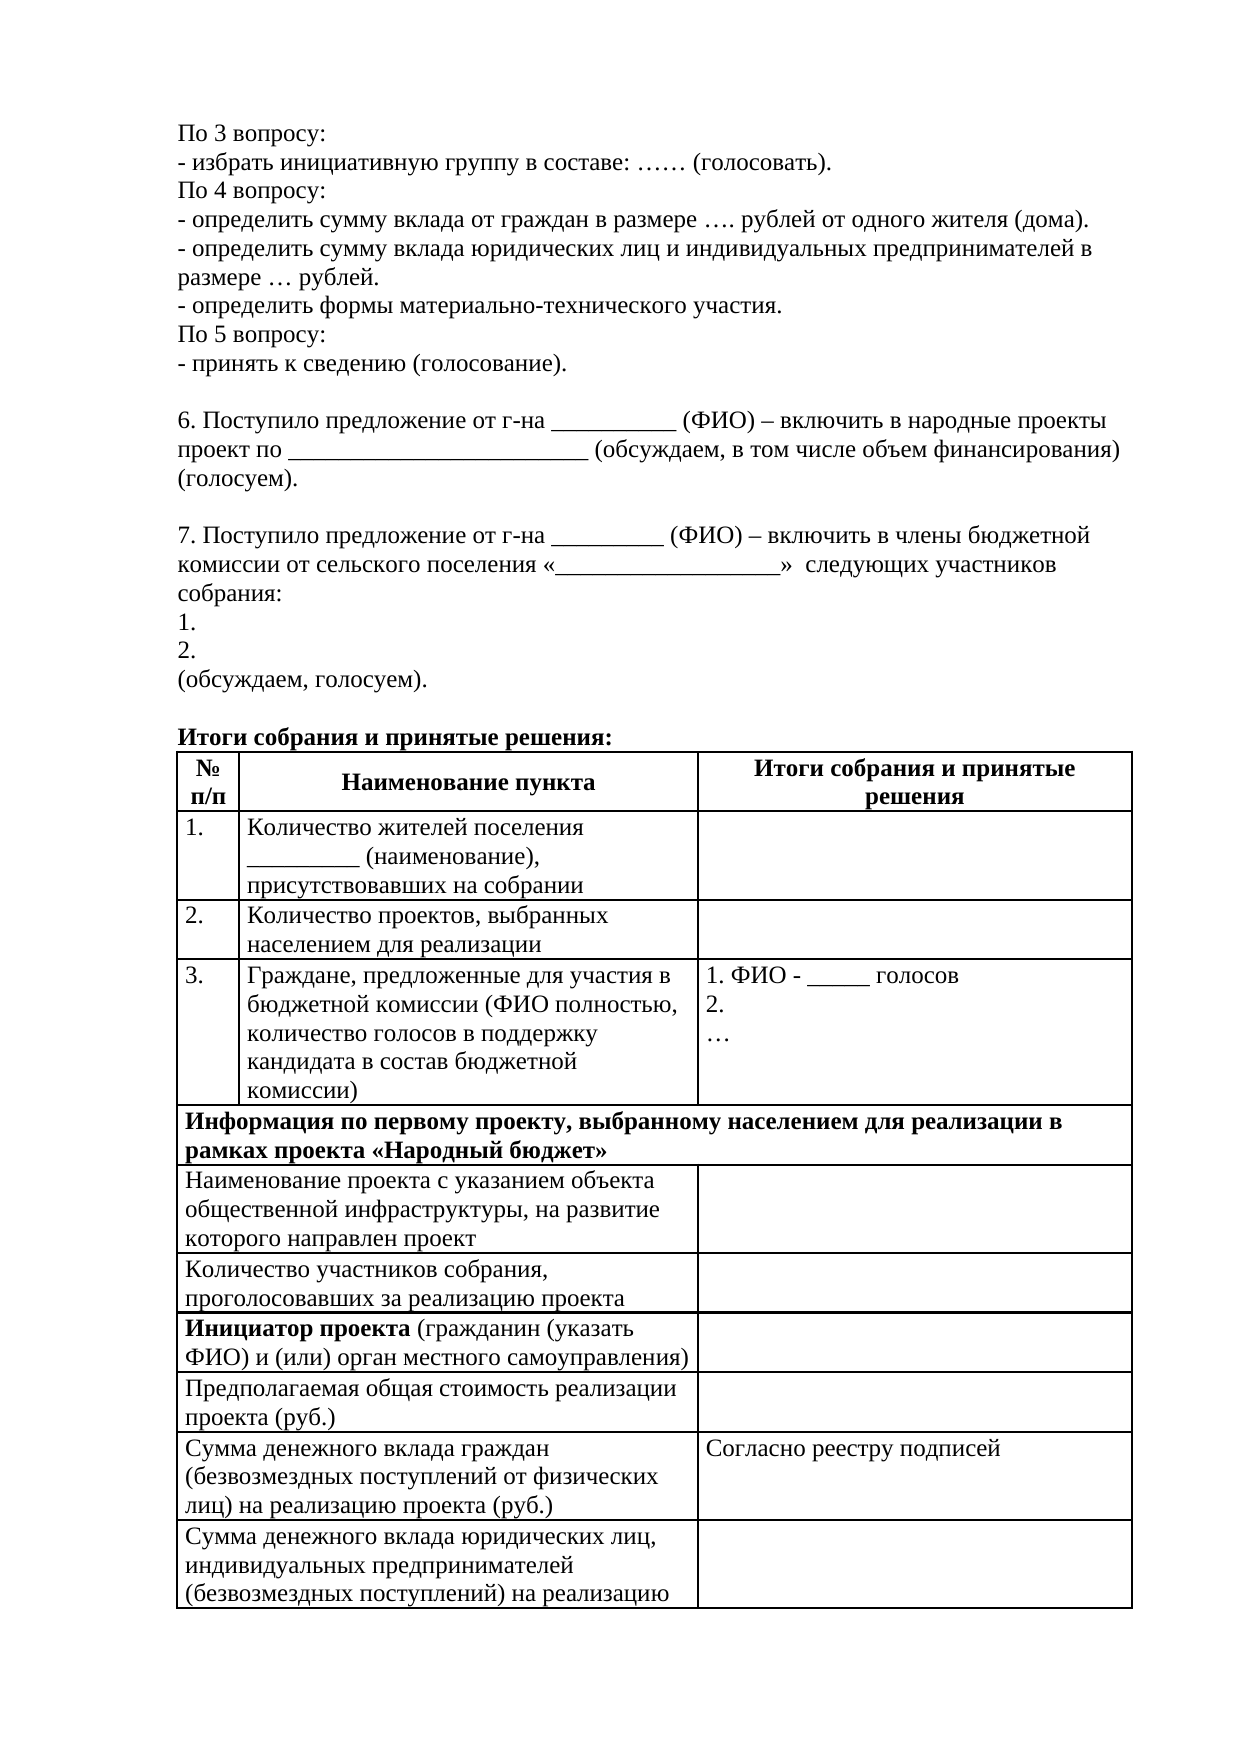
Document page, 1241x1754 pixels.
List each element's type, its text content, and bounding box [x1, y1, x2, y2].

text - принять к сведению (голосование). [177, 348, 1152, 377]
table_cell [699, 1521, 1131, 1607]
table_cell Сумма денежного вклада граждан (безвозмездных поступлений от физических лиц) на реализацию проекта (руб.) [178, 1433, 697, 1519]
table_cell Количество проектов, выбранных населением для реализации [240, 901, 697, 958]
table_cell Инициатор проекта (гражданин (указать ФИО) и (или) орган местного самоуправления) [178, 1314, 697, 1371]
table_cell 1. ФИО - _____ голосов 2. … [699, 960, 1131, 1104]
text - определить сумму вклада юридических лиц и индивидуальных предпринимателей в размере … рублей. [177, 233, 1152, 291]
table_cell 2. [178, 901, 238, 958]
table_cell Согласно реестру подписей [699, 1433, 1131, 1519]
table_header Итоги собрания и принятые решения [699, 753, 1131, 810]
table_cell Количество жителей поселения _________ (наименование), присутствовавших на собрании [240, 812, 697, 898]
text - определить сумму вклада от граждан в размере …. рублей от одного жителя (дома). [177, 204, 1152, 233]
table_cell [699, 1254, 1131, 1311]
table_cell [178, 1521, 697, 1607]
text По 3 вопросу: [177, 118, 1152, 147]
table_cell Граждане, предложенные для участия в бюджетной комиссии (ФИО полностью, количество голосов в поддержку кандидата в состав бюджетной комиссии) [240, 960, 697, 1104]
text По 4 вопросу: [177, 176, 1152, 204]
table_cell Количество участников собрания, проголосовавших за реализацию проекта [178, 1254, 697, 1311]
table_cell 1. [178, 812, 238, 898]
table_cell Информация по первому проекту, выбранному населением для реализации в рамках проекта «Народный бюджет» [178, 1106, 1131, 1163]
table_cell [699, 1373, 1131, 1431]
text (обсуждаем, голосуем). [177, 664, 1152, 693]
table_cell [699, 812, 1131, 898]
text 1. [177, 607, 1152, 636]
table_cell [699, 901, 1131, 958]
table_header № п/п [178, 753, 238, 810]
text По 5 вопросу: [177, 319, 1152, 348]
text - избрать инициативную группу в составе: …… (голосовать). [177, 147, 1152, 176]
table_cell [699, 1314, 1131, 1371]
table_cell Наименование проекта с указанием объекта общественной инфраструктуры, на развитие которого направлен проект [178, 1166, 697, 1252]
text Итоги собрания и принятые решения: [177, 722, 1152, 751]
table_header Наименование пункта [240, 753, 697, 810]
table_cell [699, 1166, 1131, 1252]
text - определить формы материально-технического участия. [177, 291, 1152, 319]
text 6. Поступило предложение от г-на __________ (ФИО) – включить в народные проекты проект по ________________________ (обсуждаем, в том числе объем финансирования) (голосуем). [177, 406, 1152, 492]
text 2. [177, 636, 1152, 664]
table_cell 3. [178, 960, 238, 1104]
text 7. Поступило предложение от г-на _________ (ФИО) – включить в члены бюджетной комиссии от сельского поселения «__________________» следующих участников собрания: [177, 521, 1152, 607]
table_cell Предполагаемая общая стоимость реализации проекта (руб.) [178, 1373, 697, 1431]
